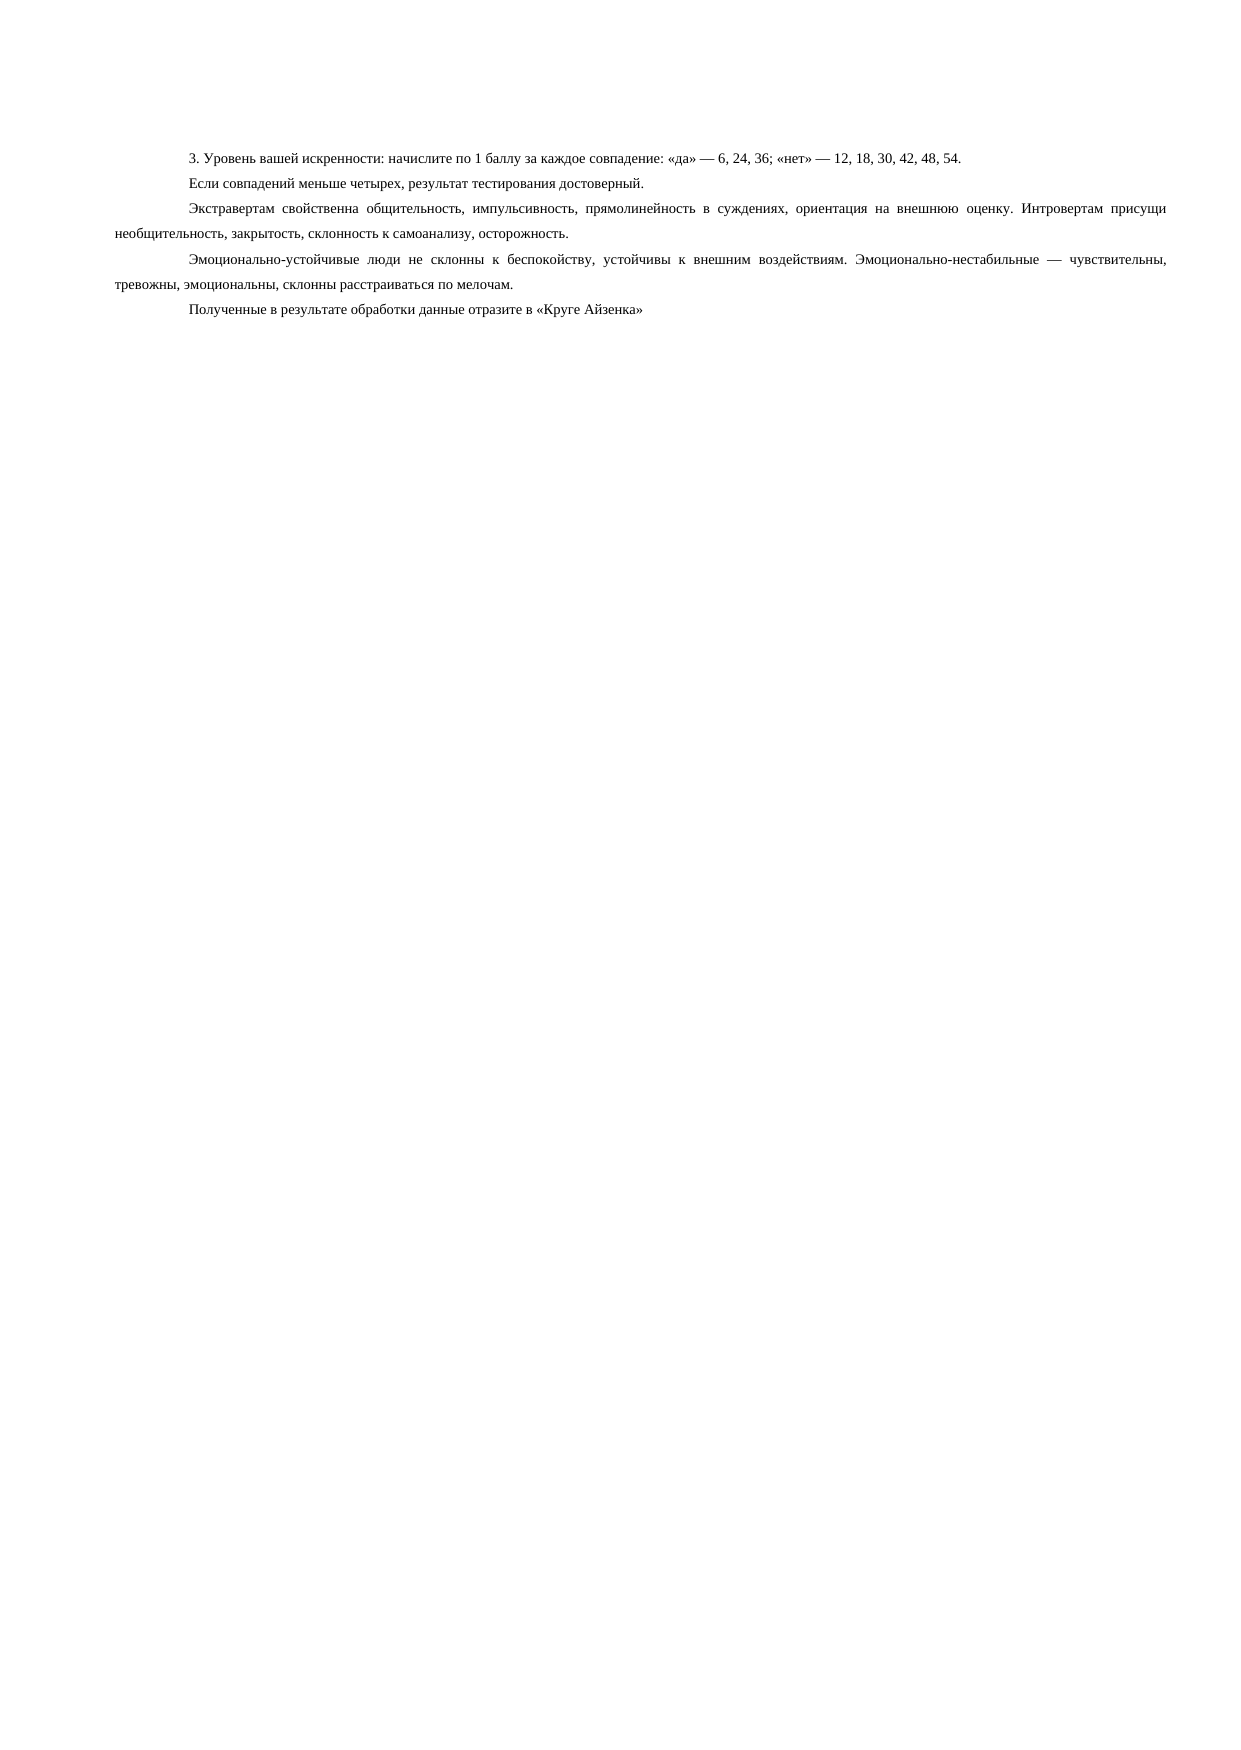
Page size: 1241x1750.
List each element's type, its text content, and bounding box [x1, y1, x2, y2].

text Экстравертам свойственна общительность, импульсивность, прямолинейность в суждениях, ориентация на внешнюю оценку. Интровертам присущи необщительность, закрытость, склонность к самоанализу, осторожность. [114, 200, 1167, 242]
text Полученные в результате обработки данные отразите в «Круге Айзенка» [114, 301, 1167, 317]
text Если совпадений меньше четырех, результат тестирования достоверный. [114, 175, 1167, 192]
text 3. Уровень вашей искренности: начислите по 1 баллу за каждое совпадение: «да» — 6, 24, 36; «нет» — 12, 18, 30, 42, 48, 54. [114, 150, 1167, 167]
text Эмоционально-устойчивые люди не склонны к беспокойству, устойчивы к внешним воздействиям. Эмоционально-нестабильные — чувствительны, тревожны, эмоциональны, склонны расстраиваться по мелочам. [114, 250, 1167, 292]
